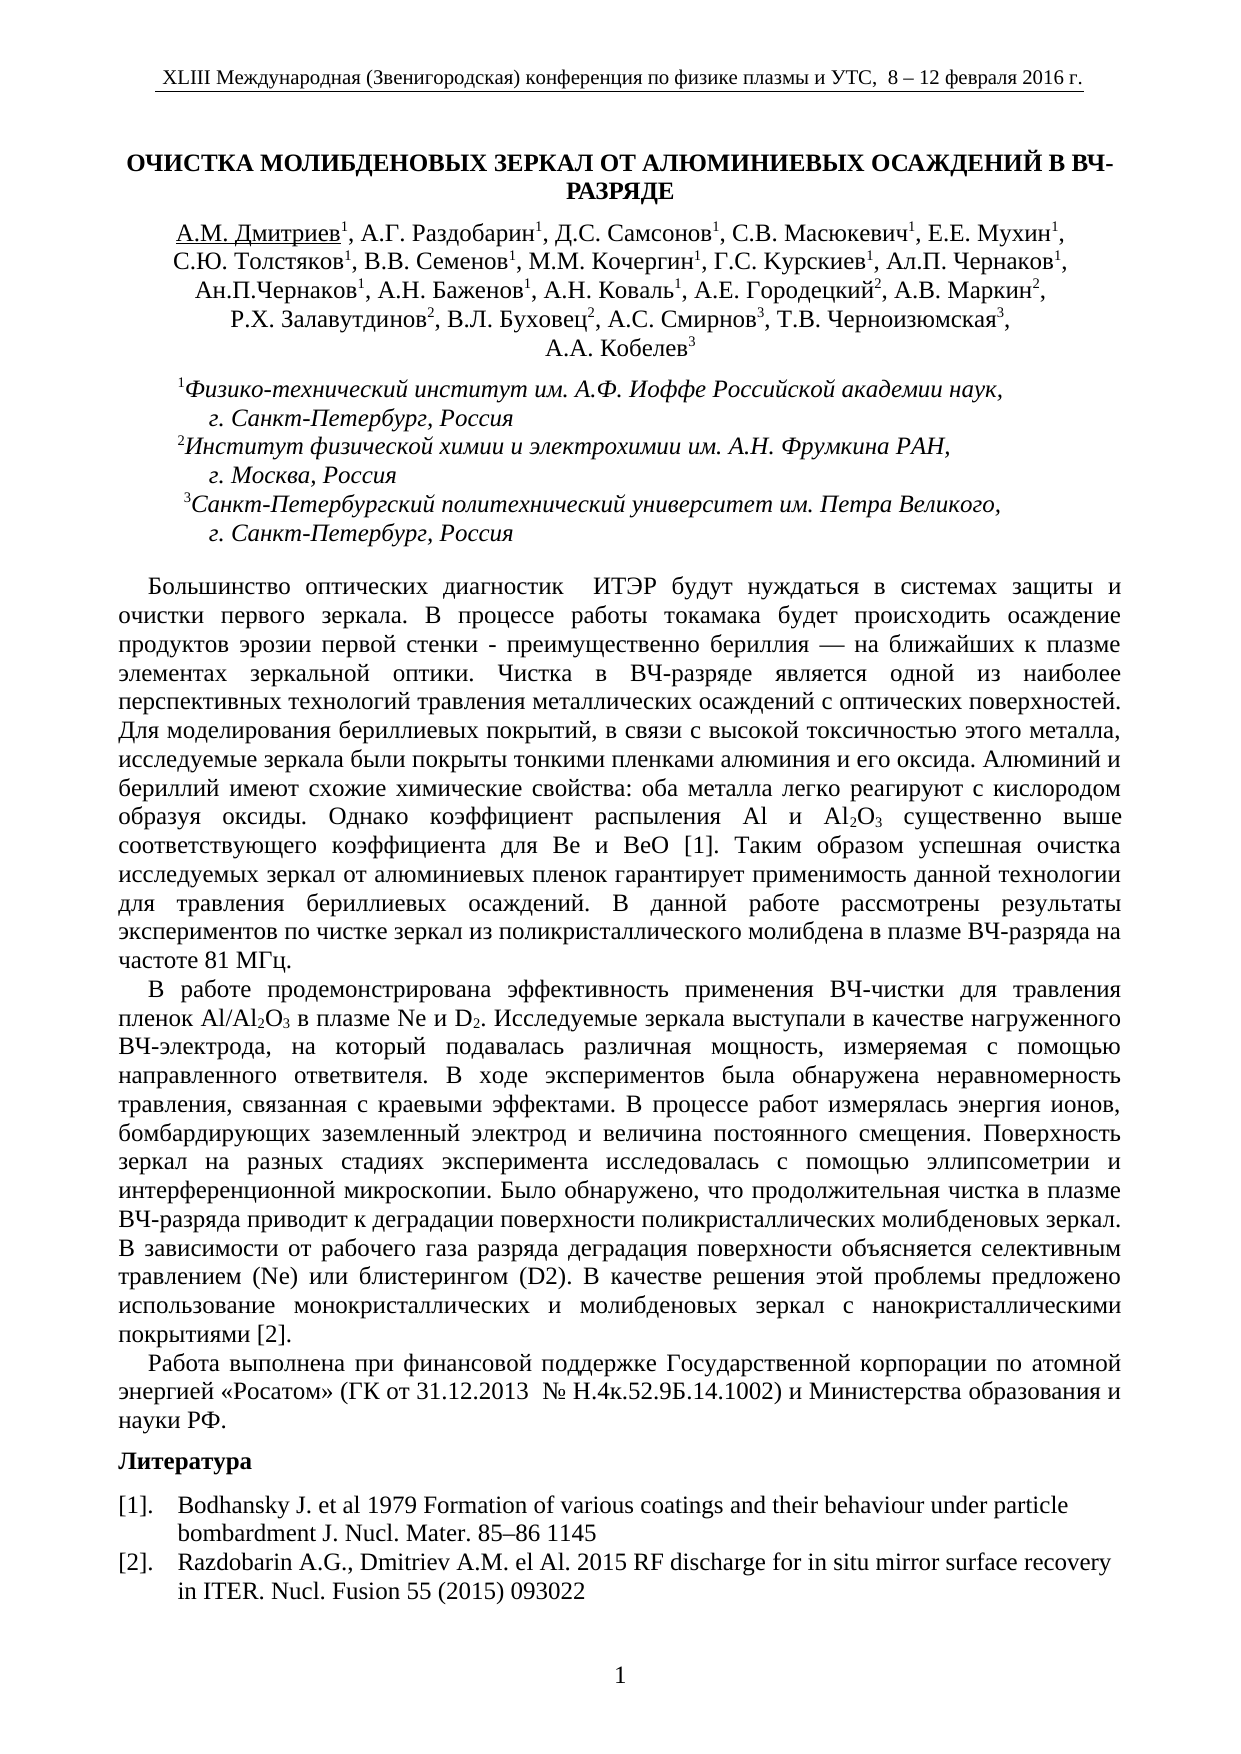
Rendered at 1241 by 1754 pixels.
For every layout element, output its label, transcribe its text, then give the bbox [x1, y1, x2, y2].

title Литература [118, 1446, 1122, 1475]
text Работа выполнена при финансовой поддержке Государственной корпорации по атомной энергией «Росатом» (ГК от 31.12.2013 № Н.4к.52.9Б.14.1002) и Министерства образования и науки РФ. [118, 1348, 1122, 1434]
text Bodhansky J. et al 1979 Formation of various coatings and their behaviour under particle bombardment J. Nucl. Mater. 85–86 1145 [118, 1490, 1122, 1547]
text В работе продемонстрирована эффективность применения ВЧ-чистки для травления пленок Al/Al2O3 в плазме Ne и D2. Исследуемые зеркала выступали в качестве нагруженного ВЧ-электрода, на который подавалась различная мощность, измеряемая с помощью направленного ответвителя. В ходе экспериментов была обнаружена неравномерность травления, связанная с краевыми эффектами. В процессе работ измерялась энергия ионов, бомбардирующих заземленный электрод и величина постоянного смещения. Поверхность зеркал на разных стадиях эксперимента исследовалась с помощью эллипсометрии и интерференционной микроскопии. Было обнаружено, что продолжительная чистка в плазме ВЧ-разряда приводит к деградации поверхности поликристаллических молибденовых зеркал. В зависимости от рабочего газа разряда деградация поверхности объясняется селективным травлением (Ne) или блистерингом (D2). В качестве решения этой проблемы предложено использование монокристаллических и молибденовых зеркал с нанокристаллическими покрытиями [2]. [118, 974, 1122, 1348]
text Большинство оптических диагностик ИТЭР будут нуждаться в системах защиты и очистки первого зеркала. В процессе работы токамака будет происходить осаждение продуктов эрозии первой стенки - преимущественно бериллия — на ближайших к плазме элементах зеркальной оптики. Чистка в ВЧ-разряде является одной из наиболее перспективных технологий травления металлических осаждений с оптических поверхностей. Для моделирования бериллиевых покрытий, в связи с высокой токсичностью этого металла, исследуемые зеркала были покрыты тонкими пленками алюминия и его оксида. Алюминий и бериллий имеют схожие химические свойства: оба металла легко реагируют с кислородом образуя оксиды. Однако коэффициент распыления Al и Al2O3 существенно выше соответствующего коэффициента для Вe и BeO [1]. Таким образом успешная очистка исследуемых зеркал от алюминиевых пленок гарантирует применимость данной технологии для травления бериллиевых осаждений. В данной работе рассмотрены результаты экспериментов по чистке зеркал из поликристаллического молибдена в плазме ВЧ-разряда на частоте 81 МГц. [118, 571, 1122, 974]
text Razdobarin A.G., Dmitriev A.M. el Al. 2015 RF discharge for in situ mirror surface recovery in ITER. Nucl. Fusion 55 (2015) 093022 [118, 1547, 1122, 1605]
text А.М. Дмитриев1, А.Г. Раздобарин1, Д.С. Самсонов1, С.В. Масюкевич1, Е.Е. Мухин1, С.Ю. Толстяков1, В.В. Семенов1, М.М. Кочергин1, Г.С. Kурскиев1, Ал.П. Чернаков1, Ан.П.Чернаков1, А.Н. Баженов1, А.Н. Коваль1, А.Е. Городецкий2, А.В. Маркин2, Р.Х. Залавутдинов2, В.Л. Буховец2, А.С. Смирнов3, Т.В. Черноизюмская3, А.А. Кобелев3 [159, 218, 1081, 361]
title Очистка молибденовых зеркал от алюминиевых осаждений в вч-разряде [118, 148, 1122, 205]
text 1Физико-технический институт им. А.Ф. Иоффе Российской академии наук, г. Санкт-Петербург, Россия 2Институт физической химии и электрохимии им. А.Н. Фрумкина РАН, г. Москва, Россия 3Санкт-Петербургский политехнический университет им. Петра Великого, г. Санкт-Петербург, Россия [177, 374, 1122, 546]
